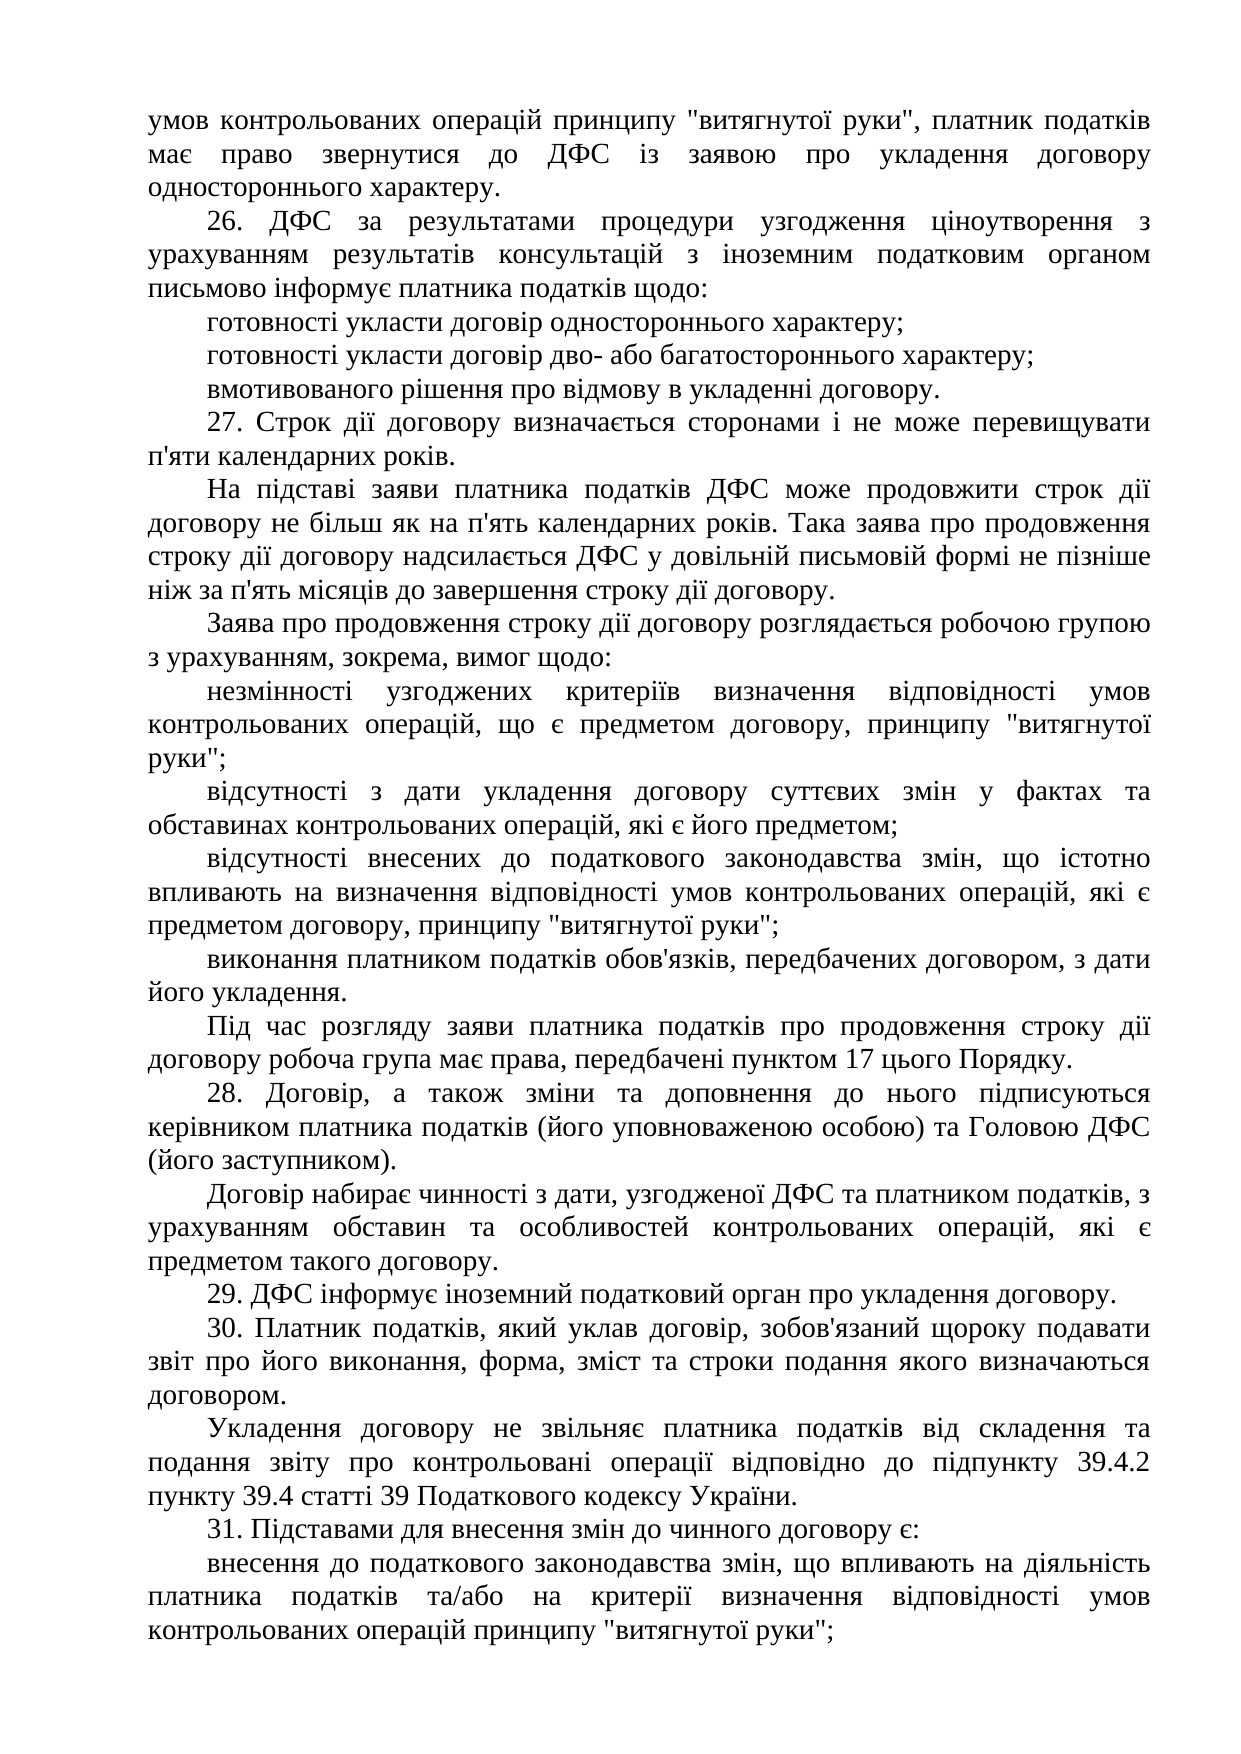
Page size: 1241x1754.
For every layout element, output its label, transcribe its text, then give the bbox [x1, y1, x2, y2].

text незмінності узгоджених критеріїв визначення відповідності умов контрольованих операцій, що є предметом договору, принципу "витягнутої руки"; [148, 673, 1152, 773]
text готовності укласти договір одностороннього характеру; [148, 304, 1152, 337]
text 26. ДФС за результатами процедури узгодження ціноутворення з урахуванням результатів консультацій з іноземним податковим органом письмово інформує платника податків щодо: [148, 203, 1152, 304]
text 29. ДФС інформує іноземний податковий орган про укладення договору. [148, 1276, 1152, 1310]
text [148, 102, 1152, 203]
text На підставі заяви платника податків ДФС може продовжити строк дії договору не більш як на п'ять календарних років. Така заява про продовження строку дії договору надсилається ДФС у довільній письмовій формі не пізніше ніж за п'ять місяців до завершення строку дії договору. [148, 471, 1152, 606]
text Договір набирає чинності з дати, узгодженої ДФС та платником податків, з урахуванням обставин та особливостей контрольованих операцій, які є предметом такого договору. [148, 1176, 1152, 1276]
text 28. Договір, а також зміни та доповнення до нього підписуються керівником платника податків (його уповноваженою особою) та Головою ДФС (його заступником). [148, 1075, 1152, 1176]
text відсутності внесених до податкового законодавства змін, що істотно впливають на визначення відповідності умов контрольованих операцій, які є предметом договору, принципу "витягнутої руки"; [148, 840, 1152, 941]
text відсутності з дати укладення договору суттєвих змін у фактах та обставинах контрольованих операцій, які є його предметом; [148, 773, 1152, 840]
text готовності укласти договір дво- або багатостороннього характеру; [148, 337, 1152, 371]
text 31. Підставами для внесення змін до чинного договору є: [148, 1511, 1152, 1545]
text 30. Платник податків, який уклав договір, зобов'язаний щороку подавати звіт про його виконання, форма, зміст та строки подання якого визначаються договором. [148, 1310, 1152, 1411]
text Під час розгляду заяви платника податків про продовження строку дії договору робоча група має права, передбачені пунктом 17 цього Порядку. [148, 1008, 1152, 1075]
text виконання платником податків обов'язків, передбачених договором, з дати його укладення. [148, 941, 1152, 1008]
text вмотивованого рішення про відмову в укладенні договору. [148, 371, 1152, 404]
text 27. Строк дії договору визначається сторонами і не може перевищувати п'яти календарних років. [148, 404, 1152, 471]
text Укладення договору не звільняє платника податків від складення та подання звіту про контрольовані операції відповідно до підпункту 39.4.2 пункту 39.4 статті 39 Податкового кодексу України. [148, 1411, 1152, 1511]
text Заява про продовження строку дії договору розглядається робочою групою з урахуванням, зокрема, вимог щодо: [148, 606, 1152, 673]
text внесення до податкового законодавства змін, що впливають на діяльність платника податків та/або на критерії визначення відповідності умов контрольованих операцій принципу "витягнутої руки"; [148, 1545, 1152, 1645]
